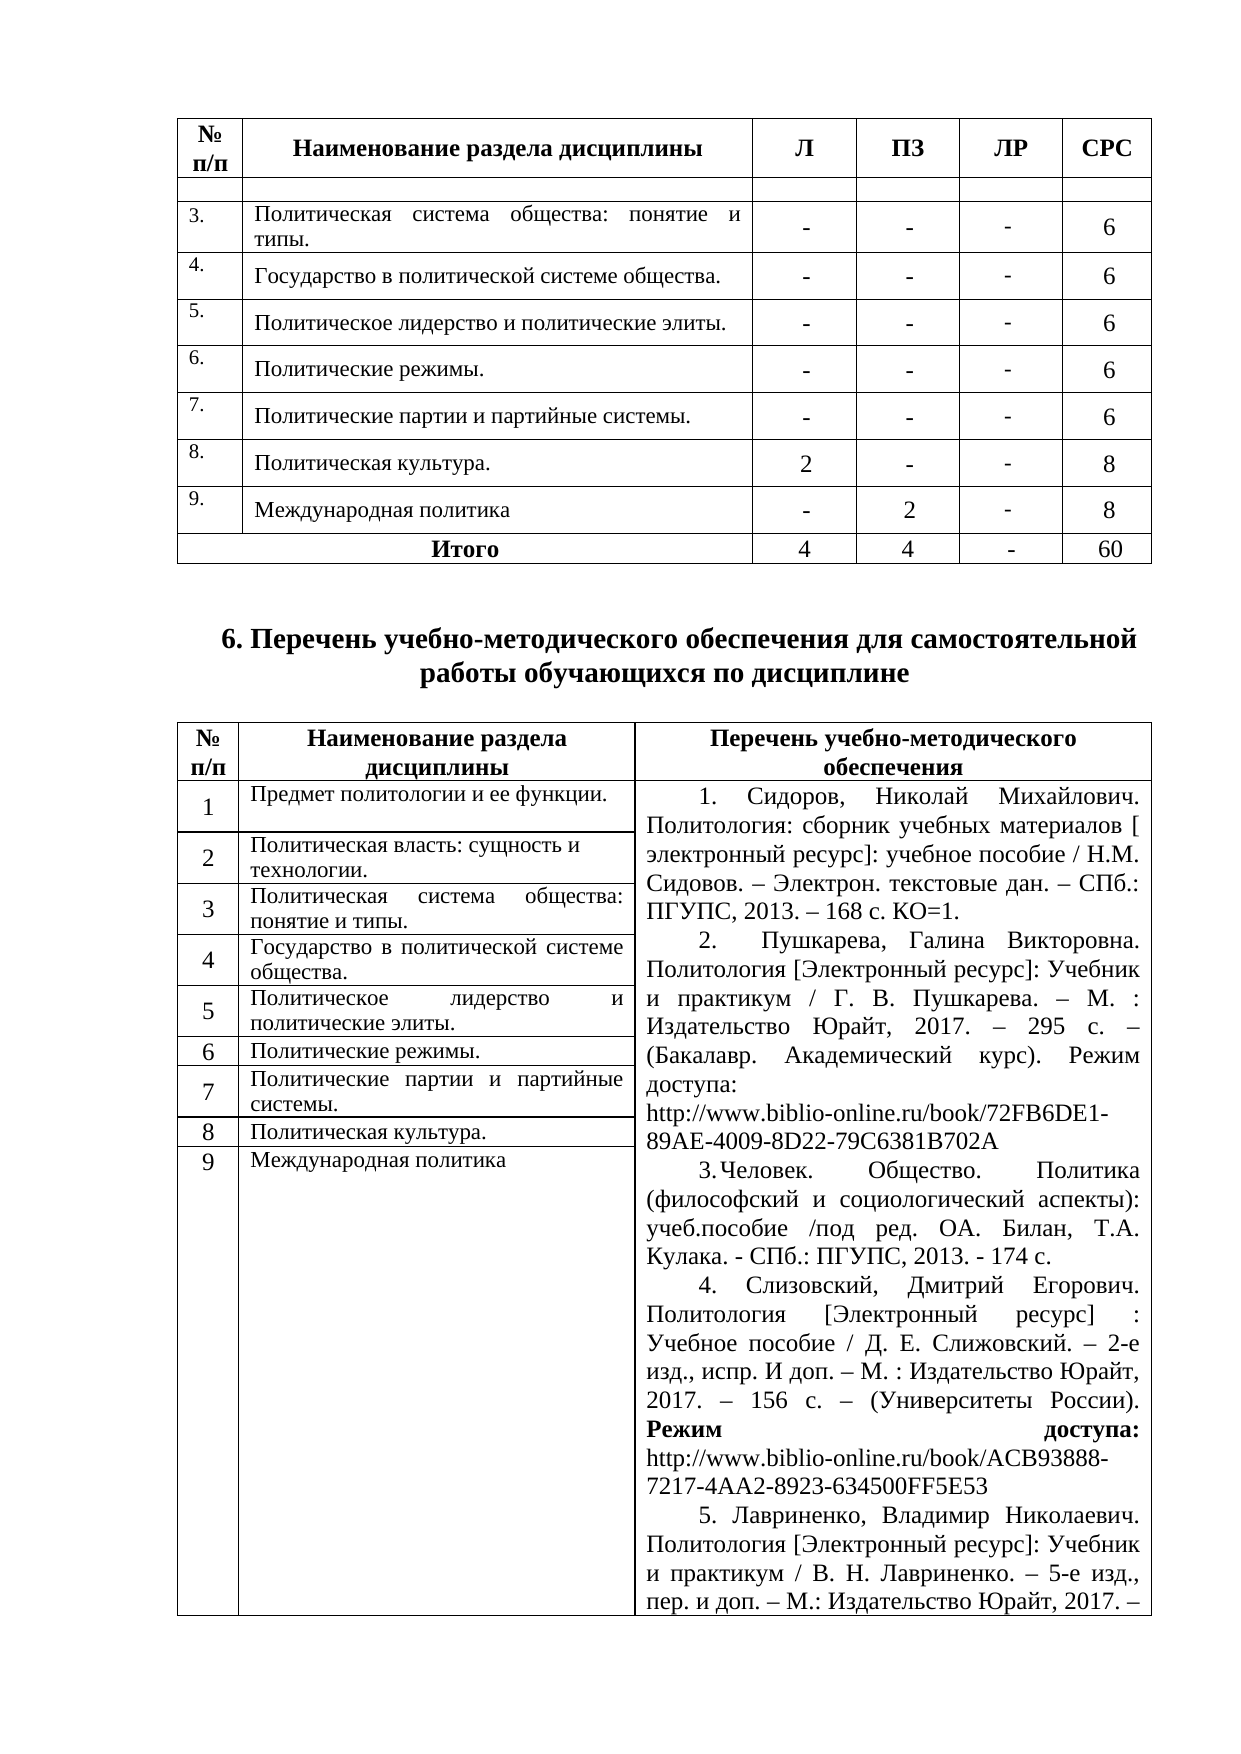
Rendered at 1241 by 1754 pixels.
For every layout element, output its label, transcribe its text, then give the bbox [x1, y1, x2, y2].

table_cell 9 [178, 1147, 238, 1615]
table_cell [178, 393, 242, 439]
table_cell 8 [178, 1118, 238, 1146]
table_cell - [960, 346, 1062, 392]
table_cell - [753, 393, 856, 439]
table_header № п/п [178, 119, 242, 177]
text 6. Перечень учебно-методического обеспечения для самостоятельной работы обучающихся по дисциплине [177, 621, 1152, 688]
table_cell 4 [753, 534, 856, 563]
table_cell 2 [178, 833, 238, 882]
table_cell - [857, 202, 959, 252]
table_cell Политические партии и партийные системы. [243, 393, 752, 439]
table_cell - [753, 300, 856, 345]
table_header СРС [1063, 119, 1151, 177]
table_cell 6 [1063, 300, 1151, 345]
table_cell 4 [857, 534, 959, 563]
table_cell Политическая система общества: понятие и типы. [239, 884, 634, 933]
table_cell Политическое лидерство и политические элиты. [239, 986, 634, 1036]
table_cell [178, 346, 242, 392]
table_cell [178, 178, 242, 201]
table_header Перечень учебно-методического обеспечения [636, 723, 1151, 780]
table_cell [178, 487, 242, 533]
table_cell 6 [1063, 253, 1151, 298]
table_cell 1. Сидоров, Николай Михайлович. Политология: сборник учебных материалов [ электронный ресурс]: учебное пособие / Н.М. Сидовов. – Электрон. текстовые дан. – СПб.: ПГУПС, 2013. – 168 с. КО=1. 2. Пушкарева, Галина Викторовна. Политология [Электронный ресурс]: Учебник и практикум / Г. В. Пушкарева. – М. : Издательство Юрайт, 2017. – 295 с. – (Бакалавр. Академический курс). Режим доступа: http://www.biblio-online.ru/book/72FB6DE1-89AE-4009-8D22-79C6381B702A 3. Человек. Общество. Политика (философский и социологический аспекты): учеб.пособие /под ред. ОА. Билан, Т.А. Кулака. - СПб.: ПГУПС, 2013. - 174 с. 4. Слизовский, Дмитрий Егорович. Политология [Электронный ресурс] : Учебное пособие / Д. Е. Слижовский. – 2-е изд., испр. И доп. – М. : Издательство Юрайт, 2017. – 156 с. – (Университеты России). Режим доступа: http://www.biblio-online.ru/book/ACB93888-7217-4AA2-8923-634500FF5E53 5. Лавриненко, Владимир Николаевич. Политология [Электронный ресурс]: Учебник и практикум / В. Н. Лавриненко. – 5-е изд., пер. и доп. – М.: Издательство Юрайт, 2017. – 400 с. Режим доступа: http://www.biblio-online.ru/book/1B6BC77C-3201-4CE0-8007-9C57EAD1B7C2 [636, 781, 1151, 1615]
table_cell Международная политика [243, 487, 752, 533]
table_cell - [857, 440, 959, 486]
table_cell - [857, 346, 959, 392]
table_cell [178, 300, 242, 345]
table_cell [178, 202, 242, 252]
table_cell 7 [1063, 178, 1151, 201]
table_header № п/п [178, 723, 238, 780]
table_cell 5 [178, 986, 238, 1036]
table_cell - [857, 393, 959, 439]
table_cell 6 [178, 1037, 238, 1065]
table_cell 6 [1063, 202, 1151, 252]
table_cell - [753, 487, 856, 533]
table_cell Политическая культура. [239, 1118, 634, 1146]
table_cell - [960, 534, 1062, 563]
table_cell 2 [857, 178, 959, 201]
table_cell - [960, 487, 1062, 533]
table_cell Государство в политической системе общества. [243, 253, 752, 298]
table_cell - [753, 346, 856, 392]
table_cell [178, 440, 242, 486]
table_cell 7 [178, 1066, 238, 1116]
table_cell 3 [178, 884, 238, 933]
table_cell - [753, 253, 856, 298]
table_cell Политические режимы. [243, 346, 752, 392]
table_cell - [960, 178, 1062, 201]
table_cell 1 [178, 781, 238, 831]
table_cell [243, 178, 752, 201]
table_cell Политические режимы. [239, 1037, 634, 1065]
table_cell Политическая система общества: понятие и типы. [243, 202, 752, 252]
table_cell - [857, 253, 959, 298]
table_header Л [753, 119, 856, 177]
table_cell Политическая власть: сущность и технологии. [239, 833, 634, 882]
table_cell 60 [1063, 534, 1151, 563]
table_cell 8 [1063, 487, 1151, 533]
table_cell Политические партии и партийные системы. [239, 1066, 634, 1116]
table_header Наименование раздела дисциплины [243, 119, 752, 177]
table_header ПЗ [857, 119, 959, 177]
table_cell - [753, 202, 856, 252]
table_cell 6 [1063, 393, 1151, 439]
table_cell - [960, 300, 1062, 345]
table_cell 8 [1063, 440, 1151, 486]
table_cell 2 [753, 440, 856, 486]
table_cell - [960, 202, 1062, 252]
table_cell - [857, 300, 959, 345]
table_cell Предмет политологии и ее функции. [239, 781, 634, 831]
table_cell 4 [178, 935, 238, 984]
table_cell - [960, 253, 1062, 298]
table_cell - [753, 178, 856, 201]
table_cell Международная политика [239, 1147, 634, 1615]
table_cell Политическое лидерство и политические элиты. [243, 300, 752, 345]
table_cell Государство в политической системе общества. [239, 935, 634, 984]
table_cell 6 [1063, 346, 1151, 392]
table_cell - [960, 393, 1062, 439]
table_header ЛР [960, 119, 1062, 177]
table_cell 2 [857, 487, 959, 533]
table_cell Политическая культура. [243, 440, 752, 486]
table_cell [178, 253, 242, 298]
table_cell - [960, 440, 1062, 486]
table_cell Итого [178, 534, 752, 563]
table_header Наименование раздела дисциплины [239, 723, 634, 780]
